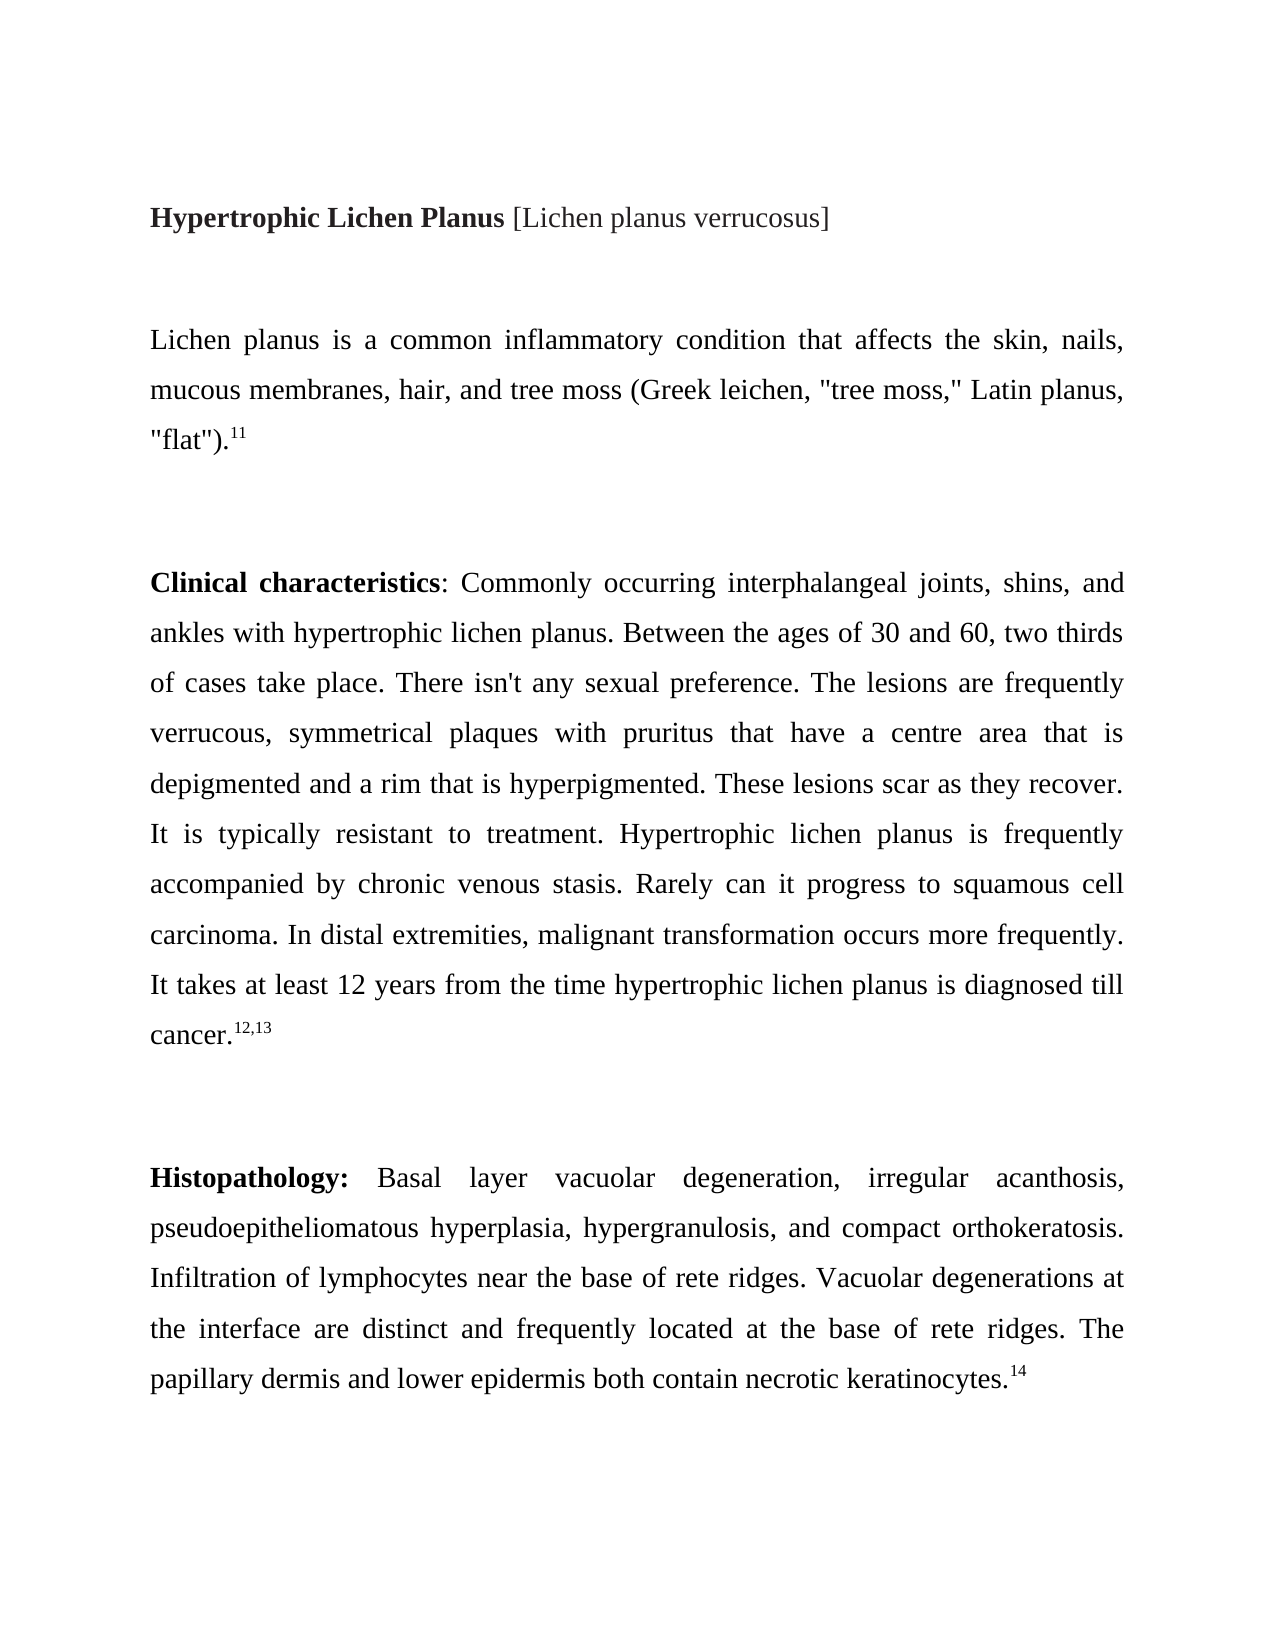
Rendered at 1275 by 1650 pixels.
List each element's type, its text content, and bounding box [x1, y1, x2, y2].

text Clinical characteristics: Commonly occurring interphalangeal joints, shins, and ankles with hypertrophic lichen planus. Between the ages of 30 and 60, two thirds of cases take place. There isn't any sexual preference. The lesions are frequently verrucous, symmetrical plaques with pruritus that have a centre area that is depigmented and a rim that is hyperpigmented. These lesions scar as they recover. It is typically resistant to treatment. Hypertrophic lichen planus is frequently accompanied by chronic venous stasis. Rarely can it progress to squamous cell carcinoma. In distal extremities, malignant transformation occurs more frequently. It takes at least 12 years from the time hypertrophic lichen planus is diagnosed till cancer.12,13 [150, 565, 1125, 1051]
text Histopathology: Basal layer vacuolar degeneration, irregular acanthosis, pseudoepitheliomatous hyperplasia, hypergranulosis, and compact orthokeratosis. Infiltration of lymphocytes near the base of rete ridges. Vacuolar degenerations at the interface are distinct and frequently located at the base of rete ridges. The papillary dermis and lower epidermis both contain necrotic keratinocytes.14 [150, 1160, 1125, 1394]
text Lichen planus is a common inflammatory condition that affects the skin, nails, mucous membranes, hair, and tree moss (Greek leichen, "tree moss," Latin planus, "flat").11 [150, 322, 1125, 456]
text Hypertrophic Lichen Planus [Lichen planus verrucosus] [150, 200, 1125, 234]
